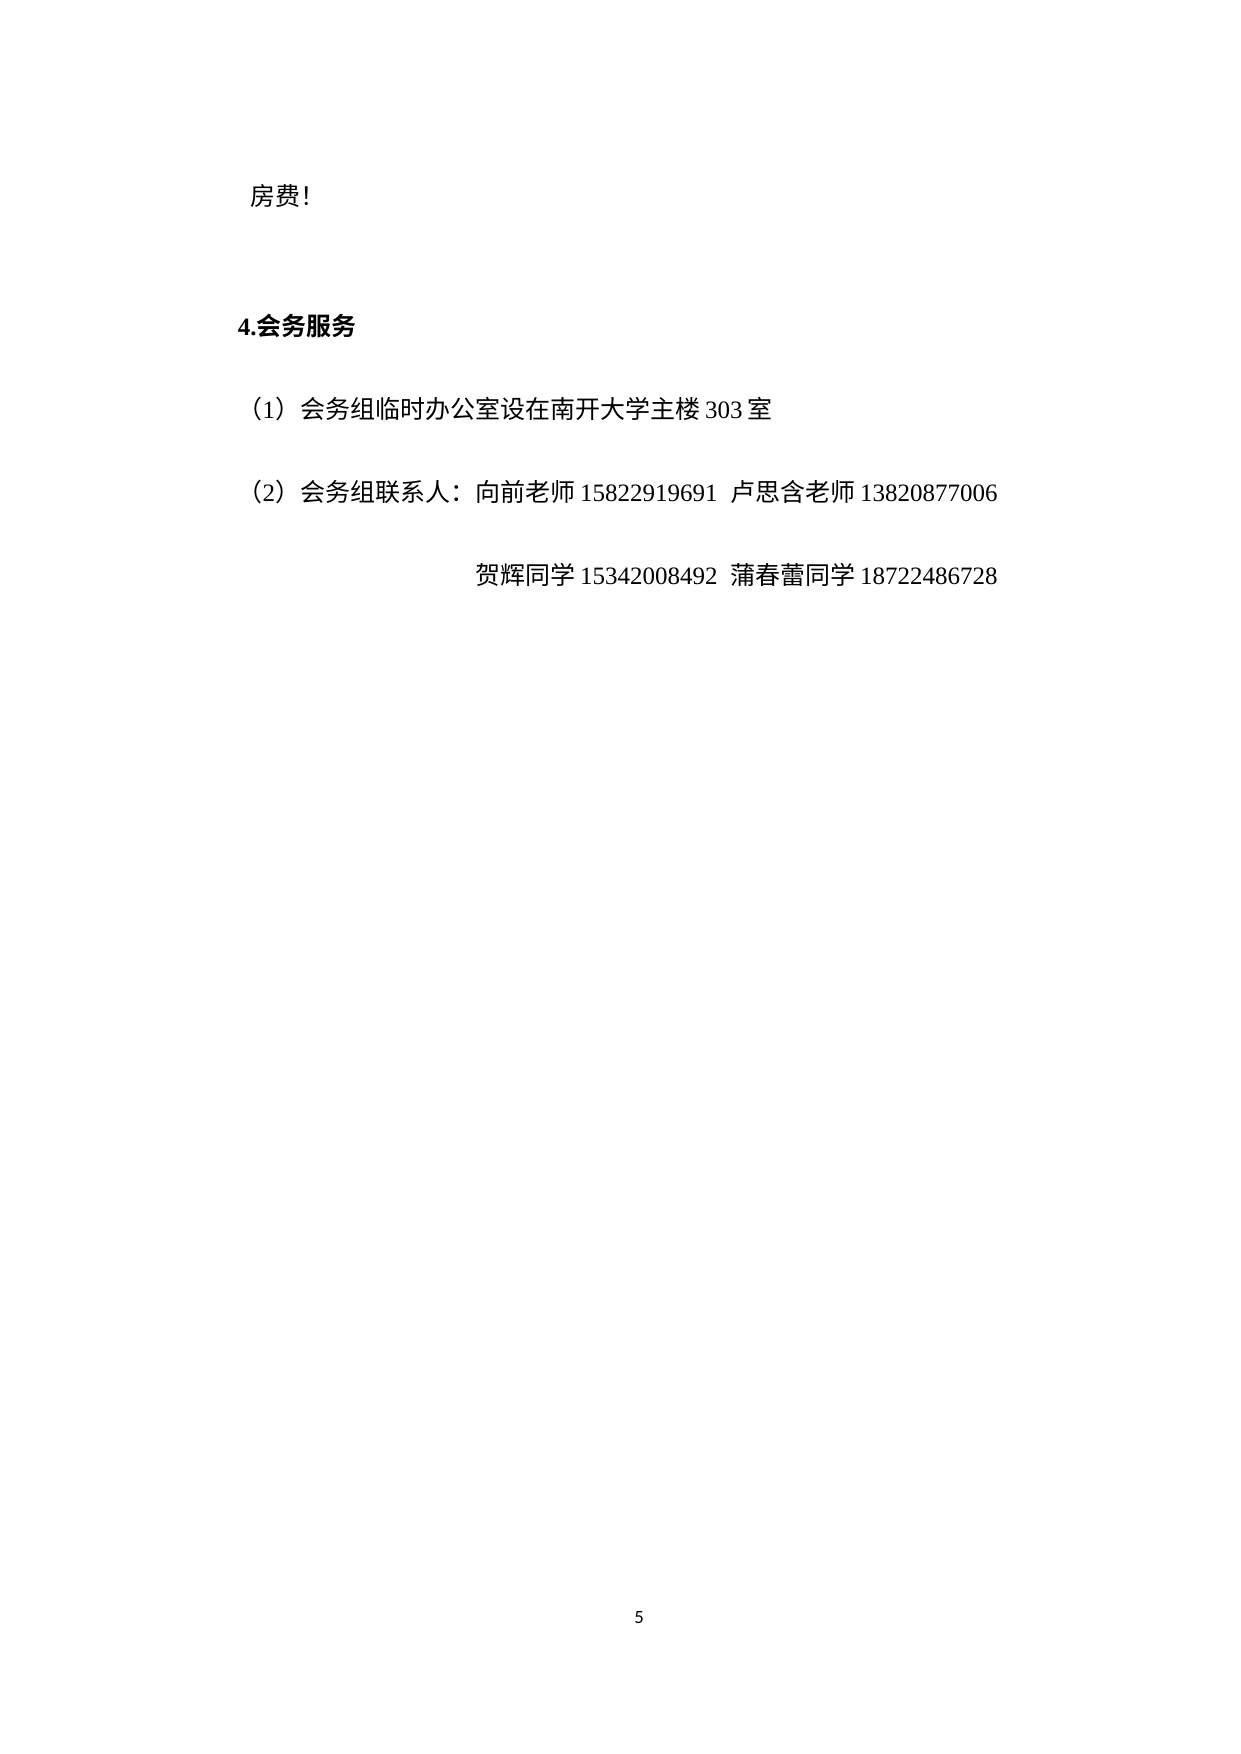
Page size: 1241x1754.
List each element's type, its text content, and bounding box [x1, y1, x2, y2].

title 4.会务服务 [187, 292, 1053, 357]
title （1）会务组临时办公室设在南开大学主楼303室 [187, 375, 1053, 440]
title 贺辉同学15342008492 蒲春蕾同学18722486728 [187, 541, 1053, 606]
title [250, 162, 1053, 227]
title （2）会务组联系人：向前老师15822919691 卢思含老师13820877006 [187, 458, 1053, 523]
